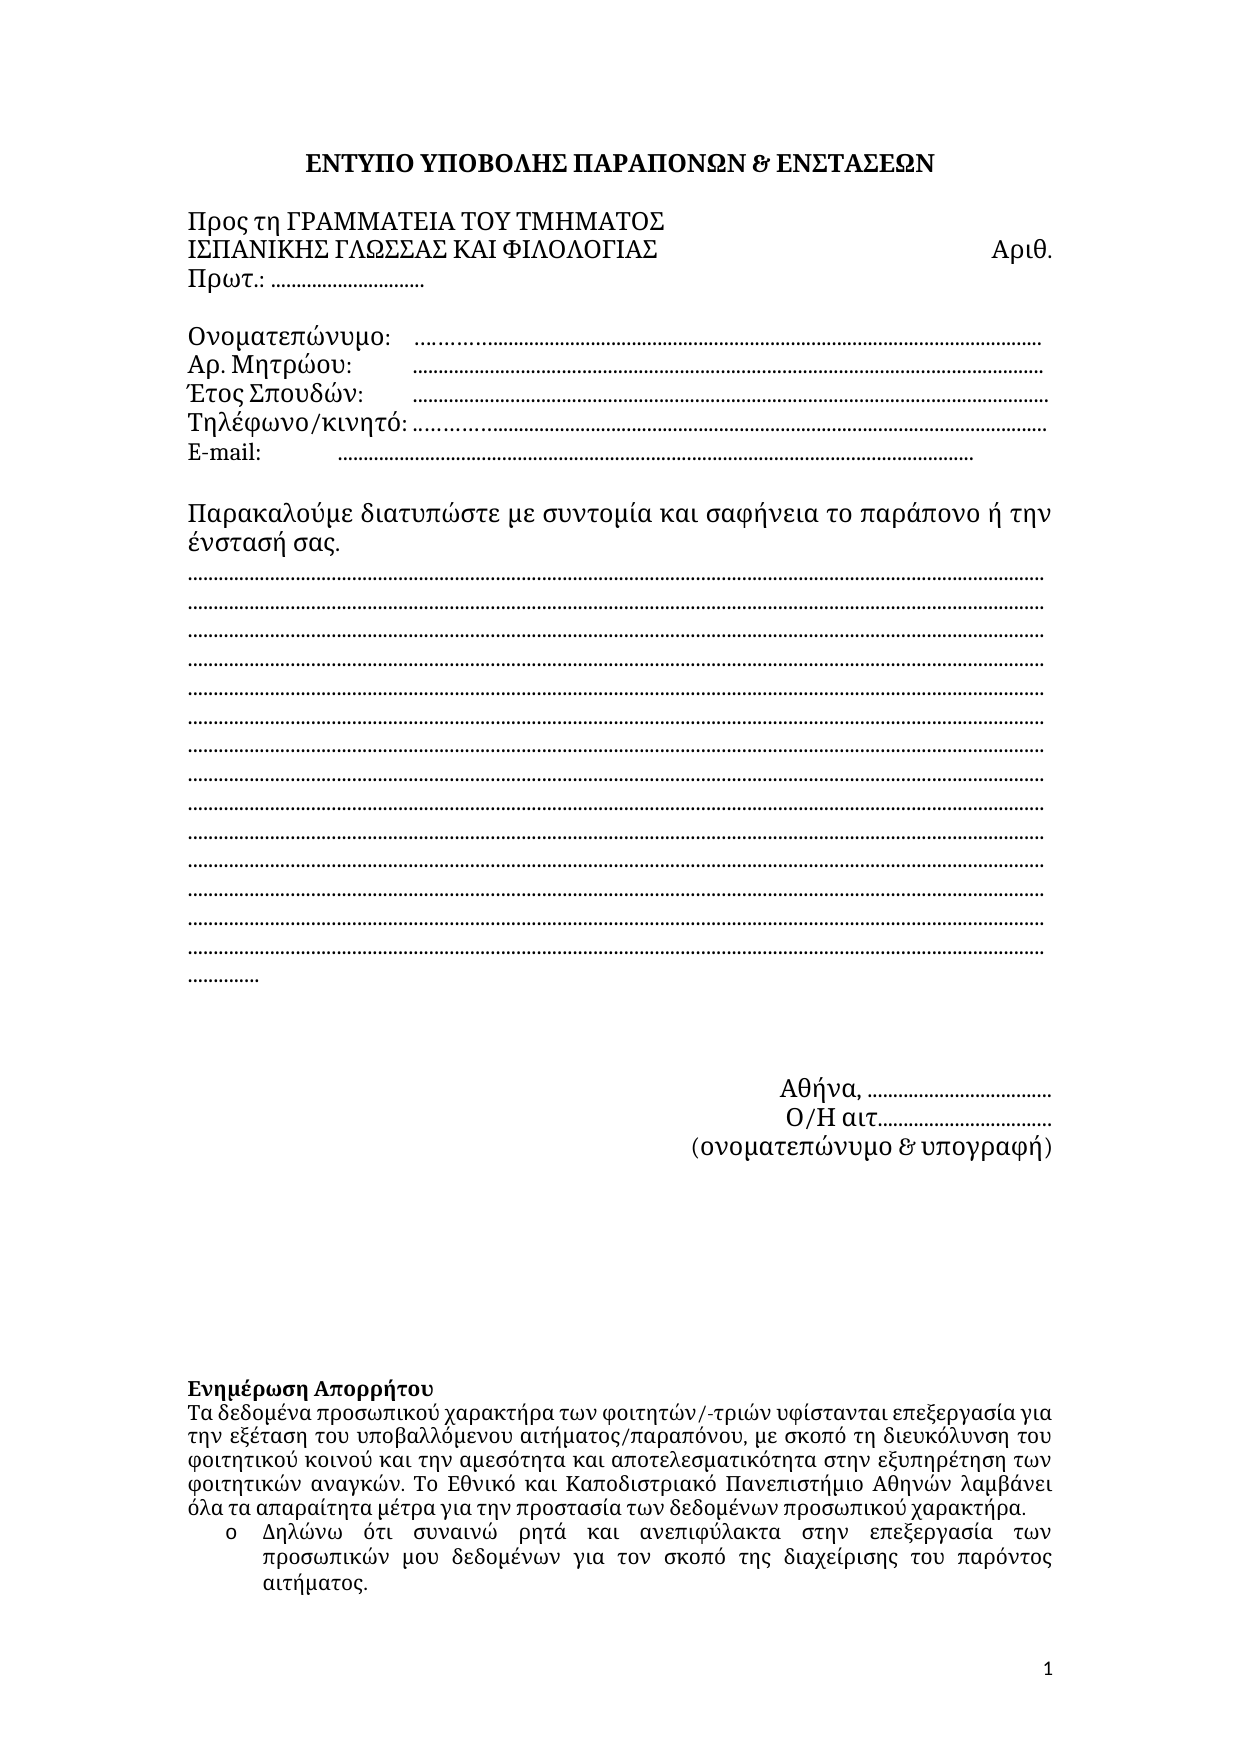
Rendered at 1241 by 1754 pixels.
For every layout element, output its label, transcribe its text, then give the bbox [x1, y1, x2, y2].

text Παρακαλούμε διατυπώστε με συντομία και σαφήνεια το παράπονο ή την ένστασή σας. [187, 500, 1053, 558]
text Τα δεδομένα προσωπικού χαρακτήρα των φοιτητών/-τριών υφίστανται επεξεργασία για την εξέταση του υποβαλλόμενου αιτήματος/παραπόνου, με σκοπό τη διευκόλυνση του φοιτητικού κοινού και την αμεσότητα και αποτελεσματικότητα στην εξυπηρέτηση των φοιτητικών αναγκών. Το Εθνικό και Καποδιστριακό Πανεπιστήμιο Αθηνών λαμβάνει όλα τα απαραίτητα μέτρα για την προστασία των δεδομένων προσωπικού χαρακτήρα. [187, 1401, 1053, 1521]
list Δηλώνω ότι συναινώ ρητά και ανεπιφύλακτα στην επεξεργασία των προσωπικών μου δεδομένων για τον σκοπό της διαχείρισης του παρόντος αιτήματος. [225, 1521, 1053, 1595]
text ΙΣΠΑΝΙΚΗΣ ΓΛΩΣΣΑΣ ΚΑΙ ΦΙΛΟΛΟΓΙΑΣ Αριθ. Πρωτ.: .............................. [187, 236, 1053, 294]
text (ονοματεπώνυμο & υπογραφή) [187, 1133, 1053, 1162]
text Ονοματεπώνυμο: ….………........................................................................................................... Αρ. Μητρώου: ........................................................................................................................... Έτος Σπουδών: ............................................................................................................................ Τηλέφωνο/κινητό: ..…………........................................................................................................... E-mail: ............................................................................................................................ [187, 322, 1053, 500]
text Αθήνα, .................................... [187, 1075, 1053, 1104]
text ................................................................................................................................................................................................................................................................................................................................................................................................................................................................................................................................................................................................................................................................................................................................................................................................................................................................................................................................................................................................................................................................................................................................................................................................................................................................................................................................................................................................................................................................................................................................................................................................................................................................................................................................................................................................................................................................................................................................................................................................................................................................................................................................................................................................................................................................................................................................................................................................................................................ [187, 558, 1053, 989]
text Ο/Η αιτ.................................. [187, 1104, 1053, 1133]
text ΕΝΤΥΠΟ ΥΠΟΒΟΛΗΣ ΠΑΡΑΠΟΝΩΝ & ΕΝΣΤΑΣΕΩΝ [187, 150, 1053, 179]
text Προς τη ΓΡΑΜΜΑΤΕΙΑ ΤΟΥ ΤΜΗΜΑΤΟΣ [187, 207, 1053, 236]
text Ενημέρωση Απορρήτου [187, 1377, 1053, 1401]
